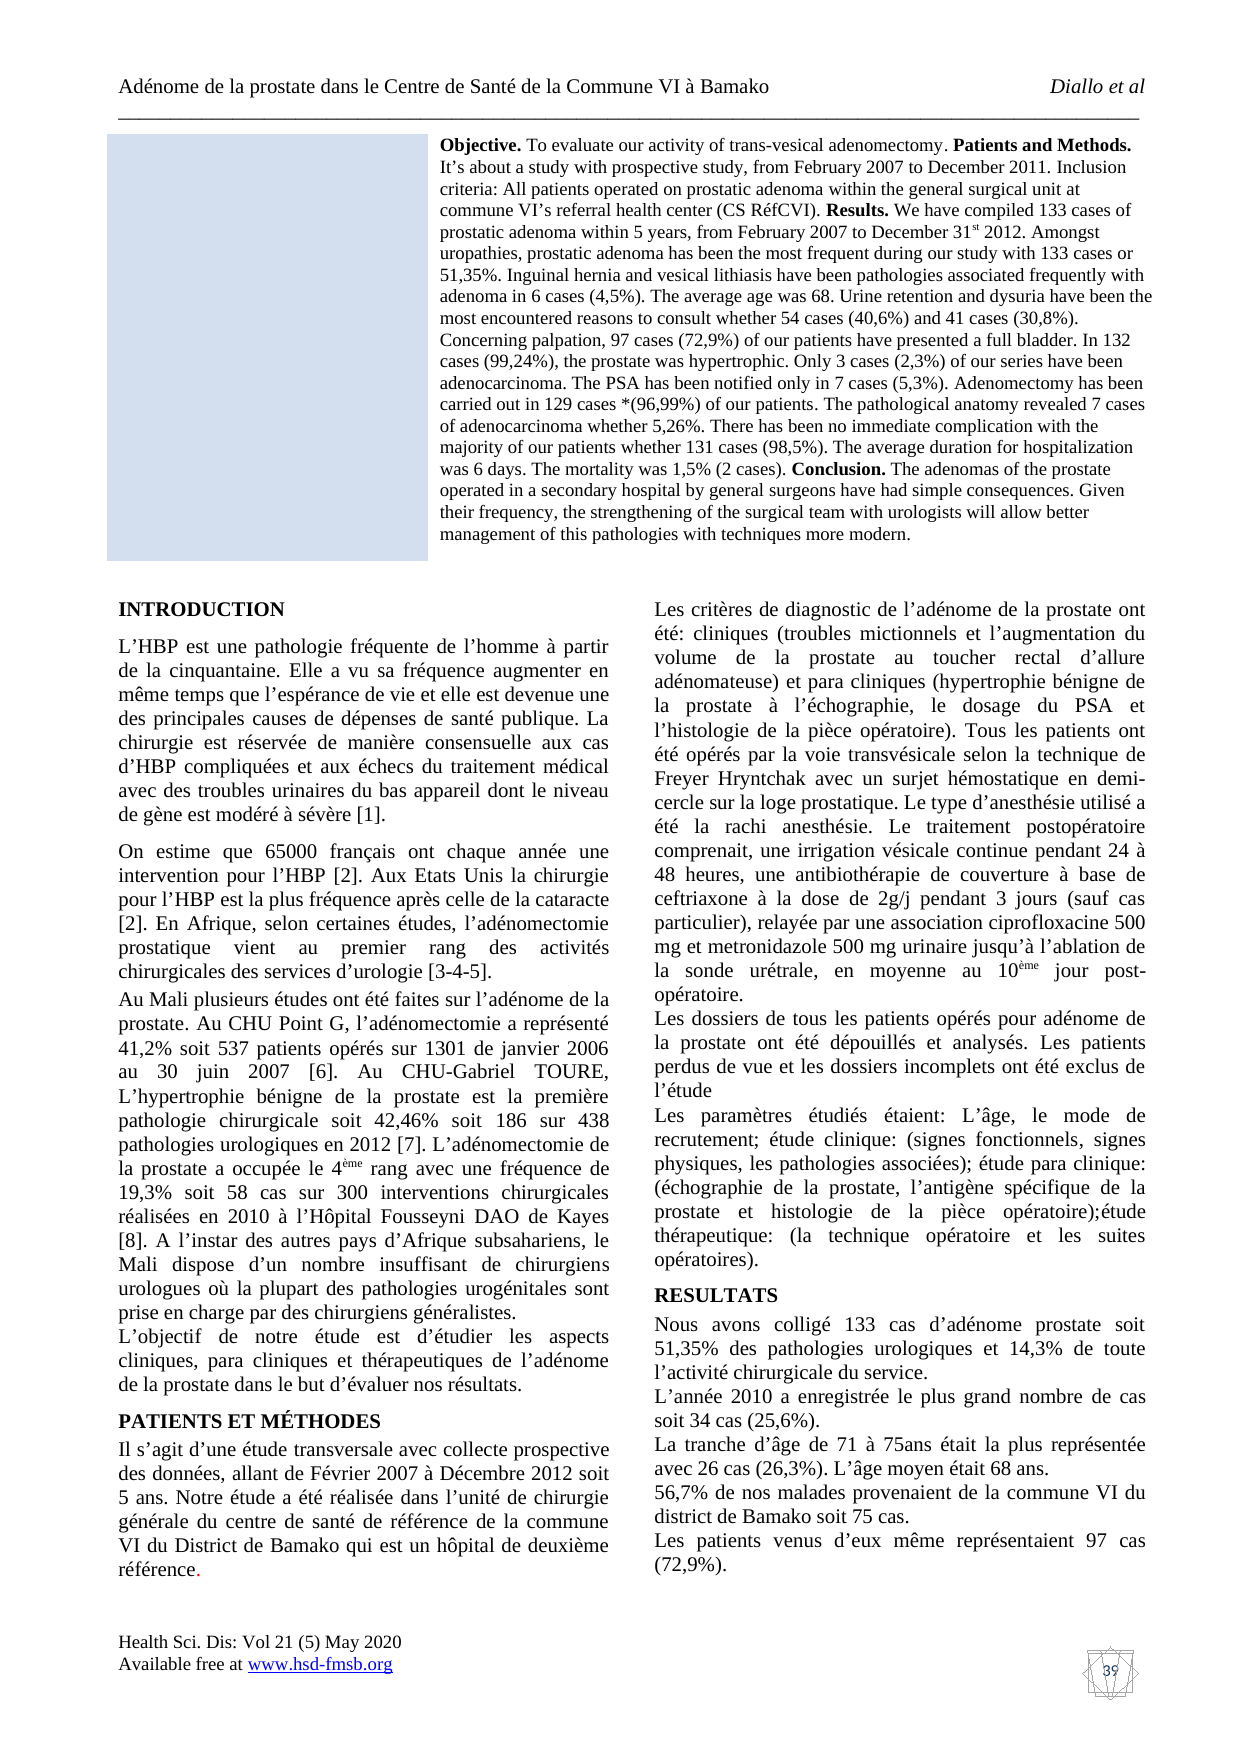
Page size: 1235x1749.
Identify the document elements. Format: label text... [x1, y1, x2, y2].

table_cell [107, 134, 428, 561]
text 56,7% de nos malades provenaient de la commune VI du district de Bamako soit 75 cas. [654, 1480, 1146, 1528]
text L’objectif de notre étude est d’étudier les aspects cliniques, para cliniques et thérapeutiques de l’adénome de la prostate dans le but d’évaluer nos résultats. [118, 1324, 610, 1396]
text Les critères de diagnostic de l’adénome de la prostate ont été: cliniques (troubles mictionnels et l’augmentation du volume de la prostate au toucher rectal d’allure adénomateuse) et para cliniques (hypertrophie bénigne de la prostate à l’échographie, le dosage du PSA et l’histologie de la pièce opératoire). Tous les patients ont été opérés par la voie transvésicale selon la technique de Freyer Hryntchak avec un surjet hémostatique en demi-cercle sur la loge prostatique. Le type d’anesthésie utilisé a été la rachi anesthésie. Le traitement postopératoire comprenait, une irrigation vésicale continue pendant 24 à 48 heures, une antibiothérapie de couverture à base de ceftriaxone à la dose de 2g/j pendant 3 jours (sauf cas particulier), relayée par une association ciprofloxacine 500 mg et metronidazole 500 mg urinaire jusqu’à l’ablation de la sonde urétrale, en moyenne au 10ème jour post-opératoire. [654, 597, 1146, 1006]
text PATIENTS ET MÉTHODES [118, 1409, 610, 1433]
text La tranche d’âge de 71 à 75ans était la plus représentée avec 26 cas (26,3%). L’âge moyen était 68 ans. [654, 1432, 1146, 1480]
text RESULTATS [654, 1283, 1146, 1307]
text INTRODUCTION [118, 597, 610, 621]
table_cell Objective. To evaluate our activity of trans-vesical adenomectomy. Patients and Methods. It’s about a study with prospective study, from February 2007 to December 2011. Inclusion criteria: All patients operated on prostatic adenoma within the general surgical unit at commune VI’s referral health center (CS RéfCVI). Results. We have compiled 133 cases of prostatic adenoma within 5 years, from February 2007 to December 31st 2012. Amongst uropathies, prostatic adenoma has been the most frequent during our study with 133 cases or 51,35%. Inguinal hernia and vesical lithiasis have been pathologies associated frequently with adenoma in 6 cases (4,5%). The average age was 68. Urine retention and dysuria have been the most encountered reasons to consult whether 54 cases (40,6%) and 41 cases (30,8%). Concerning palpation, 97 cases (72,9%) of our patients have presented a full bladder. In 132 cases (99,24%), the prostate was hypertrophic. Only 3 cases (2,3%) of our series have been adenocarcinoma. The PSA has been notified only in 7 cases (5,3%). Adenomectomy has been carried out in 129 cases *(96,99%) of our patients. The pathological anatomy revealed 7 cases of adenocarcinoma whether 5,26%. There has been no immediate complication with the majority of our patients whether 131 cases (98,5%). The average duration for hospitalization was 6 days. The mortality was 1,5% (2 cases). Conclusion. The adenomas of the prostate operated in a secondary hospital by general surgeons have had simple consequences. Given their frequency, the strengthening of the surgical team with urologists will allow better management of this pathologies with techniques more modern. [428, 134, 1167, 561]
text Il s’agit d’une étude transversale avec collecte prospective des données, allant de Février 2007 à Décembre 2012 soit 5 ans. Notre étude a été réalisée dans l’unité de chirurgie générale du centre de santé de référence de la commune VI du District de Bamako qui est un hôpital de deuxième référence. [118, 1437, 610, 1581]
text Les patients venus d’eux même représentaient 97 cas (72,9%). [654, 1528, 1146, 1576]
text L’HBP est une pathologie fréquente de l’homme à partir de la cinquantaine. Elle a vu sa fréquence augmenter en même temps que l’espérance de vie et elle est devenue une des principales causes de dépenses de santé publique. La chirurgie est réservée de manière consensuelle aux cas d’HBP compliquées et aux échecs du traitement médical avec des troubles urinaires du bas appareil dont le niveau de gène est modéré à sévère [1]. [118, 634, 610, 826]
text Les paramètres étudiés étaient: L’âge, le mode de recrutement; étude clinique: (signes fonctionnels, signes physiques, les pathologies associées); étude para clinique: (échographie de la prostate, l’antigène spécifique de la prostate et histologie de la pièce opératoire);étude thérapeutique: (la technique opératoire et les suites opératoires). [654, 1102, 1146, 1271]
text On estime que 65000 français ont chaque année une intervention pour l’HBP [2]. Aux Etats Unis la chirurgie pour l’HBP est la plus fréquence après celle de la cataracte [2]. En Afrique, selon certaines études, l’adénomectomie prostatique vient au premier rang des activités chirurgicales des services d’urologie [3-4-5]. [118, 839, 610, 983]
text Au Mali plusieurs études ont été faites sur l’adénome de la prostate. Au CHU Point G, l’adénomectomie a représenté 41,2% soit 537 patients opérés sur 1301 de janvier 2006 au 30 juin 2007 [6]. Au CHU-Gabriel TOURE, L’hypertrophie bénigne de la prostate est la première pathologie chirurgicale soit 42,46% soit 186 sur 438 pathologies urologiques en 2012 [7]. L’adénomectomie de la prostate a occupée le 4ème rang avec une fréquence de 19,3% soit 58 cas sur 300 interventions chirurgicales réalisées en 2010 à l’Hôpital Fousseyni DAO de Kayes [8]. A l’instar des autres pays d’Afrique subsahariens, le Mali dispose d’un nombre insuffisant de chirurgiens urologues où la plupart des pathologies urogénitales sont prise en charge par des chirurgiens généralistes. [118, 987, 610, 1324]
text L’année 2010 a enregistrée le plus grand nombre de cas soit 34 cas (25,6%). [654, 1384, 1146, 1432]
text Les dossiers de tous les patients opérés pour adénome de la prostate ont été dépouillés et analysés. Les patients perdus de vue et les dossiers incomplets ont été exclus de l’étude [654, 1006, 1146, 1102]
text Nous avons colligé 133 cas d’adénome prostate soit 51,35% des pathologies urologiques et 14,3% de toute l’activité chirurgicale du service. [654, 1312, 1146, 1384]
